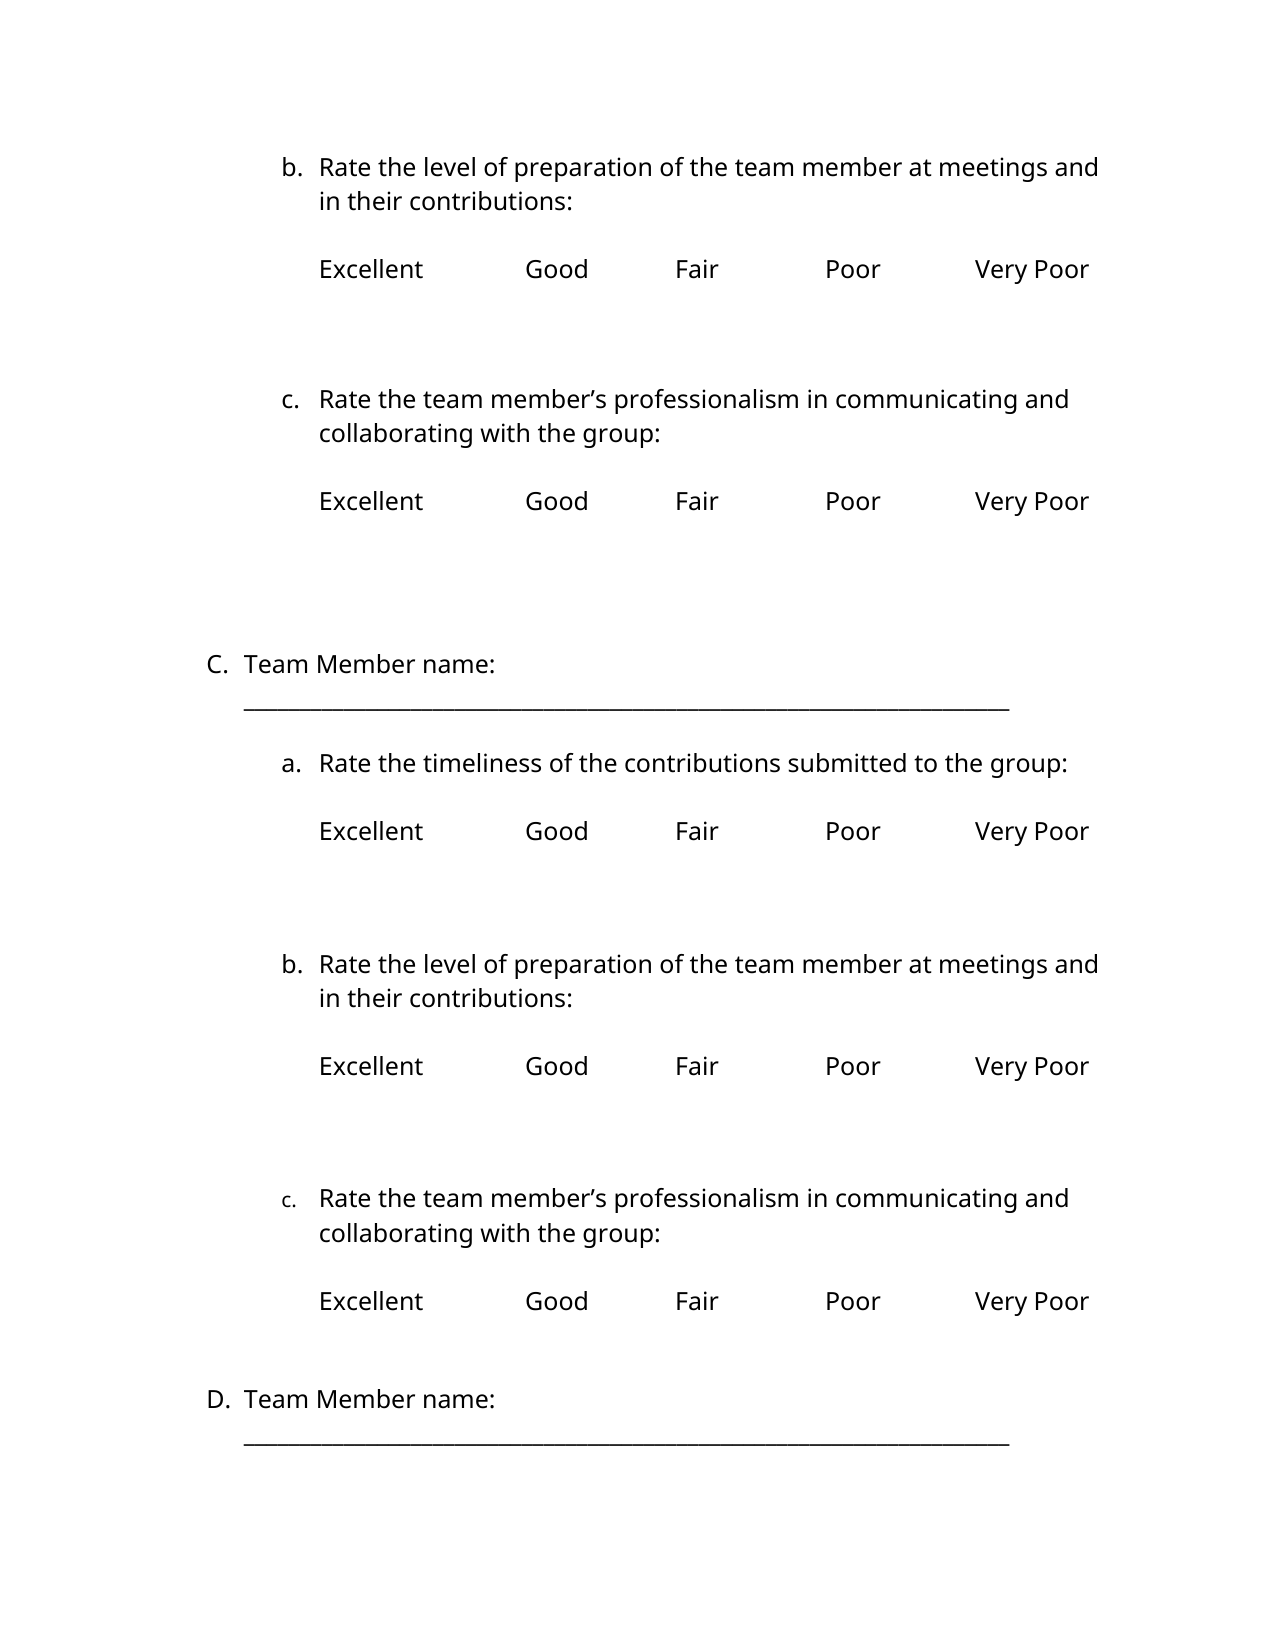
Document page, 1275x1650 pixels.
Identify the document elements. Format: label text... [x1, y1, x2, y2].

list Rate the level of preparation of the team member at meetings and in their contributions: Excellent Good Fair Poor Very Poor [281, 946, 1125, 1082]
list Team Member name: _____________________________________________________________________ [206, 647, 1125, 745]
list Team Member name: _____________________________________________________________________ [206, 1382, 1125, 1481]
list Rate the team member’s professionalism in communicating and collaborating with the group: Excellent Good Fair Poor Very Poor [281, 381, 1125, 548]
list Rate the team member’s professionalism in communicating and collaborating with the group: Excellent Good Fair Poor Very Poor [281, 1181, 1125, 1382]
list Rate the timeliness of the contributions submitted to the group: Excellent Good Fair Poor Very Poor [281, 745, 1125, 946]
list Rate the level of preparation of the team member at meetings and in their contributions: Excellent Good Fair Poor Very Poor [281, 150, 1125, 317]
